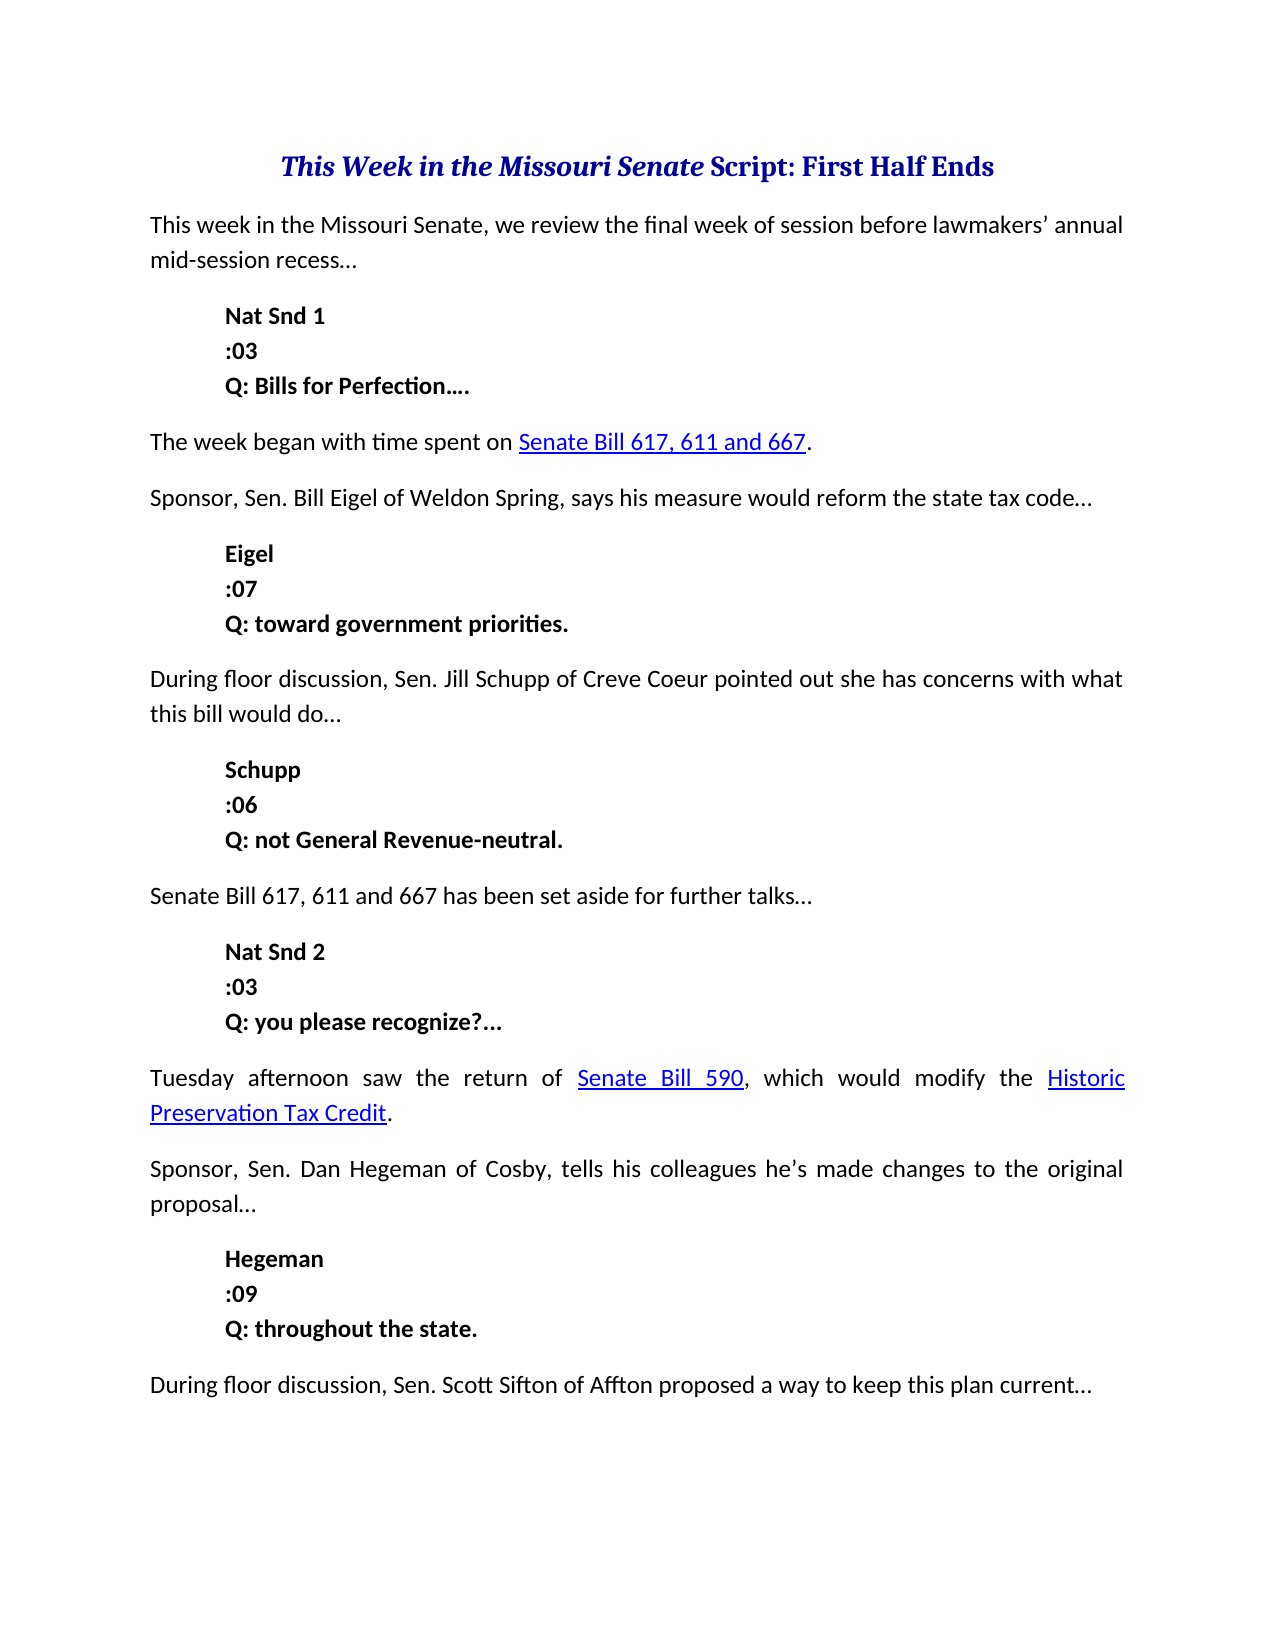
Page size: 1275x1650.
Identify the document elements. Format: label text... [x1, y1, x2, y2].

text Nat Snd 1 :03 Q: Bills for Perfection…. [225, 300, 1125, 401]
text This week in the Missouri Senate, we review the final week of session before lawmakers’ annual mid-session recess… [150, 209, 1125, 275]
text The week began with time spent on Senate Bill 617, 611 and 667. [150, 426, 1125, 457]
text This Week in the Missouri Senate Script: First Half Ends [150, 150, 1125, 183]
text Schupp :06 Q: not General Revenue-neutral. [225, 754, 1125, 855]
text Tuesday afternoon saw the return of Senate Bill 590, which would modify the Historic Preservation Tax Credit. [150, 1062, 1125, 1127]
text Sponsor, Sen. Dan Hegeman of Cosby, tells his colleagues he’s made changes to the original proposal… [150, 1153, 1125, 1218]
text During floor discussion, Sen. Scott Sifton of Affton proposed a way to keep this plan current… [150, 1369, 1125, 1400]
text Hegeman :09 Q: throughout the state. [225, 1243, 1125, 1344]
text Sponsor, Sen. Bill Eigel of Weldon Spring, says his measure would reform the state tax code… [150, 482, 1125, 512]
text During floor discussion, Sen. Jill Schupp of Creve Coeur pointed out she has concerns with what this bill would do… [150, 663, 1125, 729]
text Senate Bill 617, 611 and 667 has been set aside for further talks… [150, 880, 1125, 911]
text Eigel :07 Q: toward government priorities. [225, 538, 1125, 638]
text Nat Snd 2 :03 Q: you please recognize?... [225, 936, 1125, 1037]
